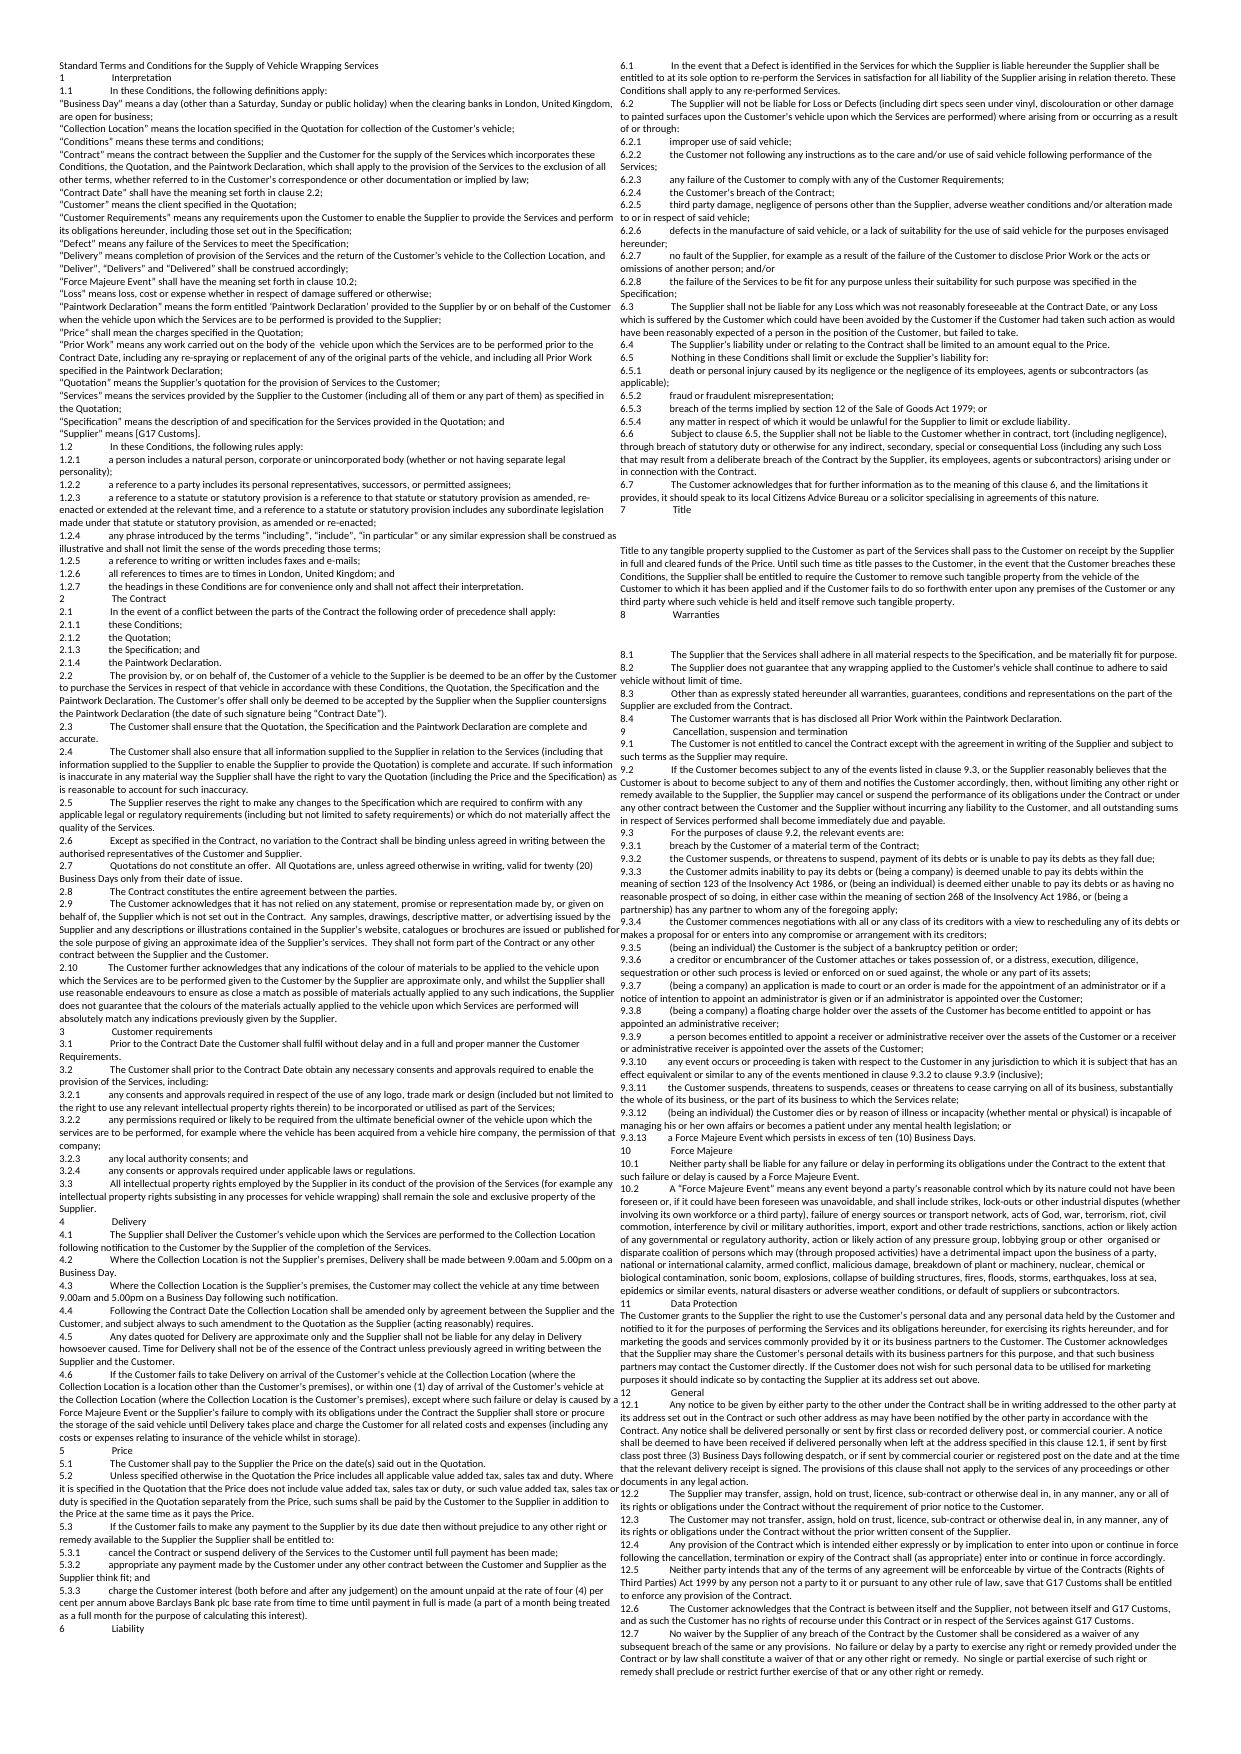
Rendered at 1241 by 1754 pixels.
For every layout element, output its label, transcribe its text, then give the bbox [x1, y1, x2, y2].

text 7 Title [620, 504, 1181, 517]
text 6.2.6 defects in the manufacture of said vehicle, or a lack of suitability for the use of said vehicle for the purposes envisaged hereunder; [620, 224, 1181, 250]
text Standard Terms and Conditions for the Supply of Vehicle Wrapping Services [59, 59, 620, 72]
text 6.1 In the event that a Defect is identified in the Services for which the Supplier is liable hereunder the Supplier shall be entitled to at its sole option to re-perform the Services in satisfaction for all liability of the Supplier arising in relation thereto. These Conditions shall apply to any re-performed Services. [620, 59, 1181, 97]
text 9.3.1 breach by the Customer of a material term of the Contract; [620, 839, 1181, 852]
text 6 Liability [59, 1622, 620, 1635]
text 12.1 Any notice to be given by either party to the other under the Contract shall be in writing addressed to the other party at its address set out in the Contract or such other address as may have been notified by the other party in accordance with the Contract. Any notice shall be delivered personally or sent by first class or recorded delivery post, or commercial courier. A notice shall be deemed to have been received if delivered personally when left at the address specified in this clause 12.1, if sent by first class post three (3) Business Days following despatch, or if sent by commercial courier or registered post on the date and at the time that the relevant delivery receipt is signed. The provisions of this clause shall not apply to the services of any proceedings or other documents in any legal action. [620, 1399, 1181, 1488]
text 8.2 The Supplier does not guarantee that any wrapping applied to the Customer’s vehicle shall continue to adhere to said vehicle without limit of time. [620, 662, 1181, 687]
text 1.2.7 the headings in these Conditions are for convenience only and shall not affect their interpretation. [59, 580, 620, 593]
text 5.2 Unless specified otherwise in the Quotation the Price includes all applicable value added tax, sales tax and duty. Where it is specified in the Quotation that the Price does not include value added tax, sales tax or duty, or such value added tax, sales tax or duty is specified in the Quotation separately from the Price, such sums shall be paid by the Customer to the Supplier in addition to the Price at the same time as it pays the Price. [59, 1470, 620, 1521]
text 6.7 The Customer acknowledges that for further information as to the meaning of this clause 6, and the limitations it provides, it should speak to its local Citizens Advice Bureau or a solicitor specialising in agreements of this nature. [620, 478, 1181, 504]
text 1.2 In these Conditions, the following rules apply: [59, 440, 620, 453]
text 4.1 The Supplier shall Deliver the Customer’s vehicle upon which the Services are performed to the Collection Location following notification to the Customer by the Supplier of the completion of the Services. [59, 1228, 620, 1254]
text 9.3.9 a person becomes entitled to appoint a receiver or administrative receiver over the assets of the Customer or a receiver or administrative receiver is appointed over the assets of the Customer; [620, 1030, 1181, 1056]
text 9.3.3 the Customer admits inability to pay its debts or (being a company) is deemed unable to pay its debts within the meaning of section 123 of the Insolvency Act 1986, or (being an individual) is deemed either unable to pay its debts or as having no reasonable prospect of so doing, in either case within the meaning of section 268 of the Insolvency Act 1986, or (being a partnership) has any partner to whom any of the foregoing apply; [620, 865, 1181, 916]
text 12.5 Neither party intends that any of the terms of any agreement will be enforceable by virtue of the Contracts (Rights of Third Parties) Act 1999 by any person not a party to it or pursuant to any other rule of law, save that G17 Customs shall be entitled to enforce any provision of the Contract. [620, 1564, 1181, 1602]
text 6.5.4 any matter in respect of which it would be unlawful for the Supplier to limit or exclude liability. [620, 415, 1181, 428]
text 11 Data Protection [620, 1297, 1181, 1310]
text “Prior Work” means any work carried out on the body of the vehicle upon which the Services are to be performed prior to the Contract Date, including any re-spraying or replacement of any of the original parts of the vehicle, and including all Prior Work specified in the Paintwork Declaration; [59, 339, 620, 377]
text 3.3 All intellectual property rights employed by the Supplier in its conduct of the provision of the Services (for example any intellectual property rights subsisting in any processes for vehicle wrapping) shall remain the sole and exclusive property of the Supplier. [59, 1177, 620, 1216]
text “Specification” means the description of and specification for the Services provided in the Quotation; and [59, 415, 620, 428]
text 2.9 The Customer acknowledges that it has not relied on any statement, promise or representation made by, or given on behalf of, the Supplier which is not set out in the Contract. Any samples, drawings, descriptive matter, or advertising issued by the Supplier and any descriptions or illustrations contained in the Supplier’s website, catalogues or brochures are issued or published for the sole purpose of giving an approximate idea of the Supplier’s services. They shall not form part of the Contract or any other contract between the Supplier and the Customer. [59, 898, 620, 961]
text 5.1 The Customer shall pay to the Supplier the Price on the date(s) said out in the Quotation. [59, 1457, 620, 1470]
text 5 Price [59, 1444, 620, 1457]
text 12 General [620, 1386, 1181, 1399]
text 1.2.6 all references to times are to times in London, United Kingdom; and [59, 567, 620, 580]
text “Price” shall mean the charges specified in the Quotation; [59, 326, 620, 339]
text 1.2.2 a reference to a party includes its personal representatives, successors, or permitted assignees; [59, 478, 620, 491]
text 6.5.1 death or personal injury caused by its negligence or the negligence of its employees, agents or subcontractors (as applicable); [620, 364, 1181, 389]
text 3.1 Prior to the Contract Date the Customer shall fulfil without delay and in a full and proper manner the Customer Requirements. [59, 1038, 620, 1063]
text 8.3 Other than as expressly stated hereunder all warranties, guarantees, conditions and representations on the part of the Supplier are excluded from the Contract. [620, 687, 1181, 712]
text 9.3.7 (being a company) an application is made to court or an order is made for the appointment of an administrator or if a notice of intention to appoint an administrator is given or if an administrator is appointed over the Customer; [620, 979, 1181, 1005]
text 6.2 The Supplier will not be liable for Loss or Defects (including dirt specs seen under vinyl, discolouration or other damage to painted surfaces upon the Customer’s vehicle upon which the Services are performed) where arising from or occurring as a result of or through: [620, 97, 1181, 135]
text 1.2.4 any phrase introduced by the terms “including”, “include”, “in particular” or any similar expression shall be construed as illustrative and shall not limit the sense of the words preceding those terms; [59, 529, 620, 555]
text 12.3 The Customer may not transfer, assign, hold on trust, licence, sub-contract or otherwise deal in, in any manner, any of its rights or obligations under the Contract without the prior written consent of the Supplier. [620, 1513, 1181, 1538]
text 6.2.8 the failure of the Services to be fit for any purpose unless their suitability for such purpose was specified in the Specification; [620, 275, 1181, 301]
text 6.2.4 the Customer’s breach of the Contract; [620, 186, 1181, 199]
text 2.8 The Contract constitutes the entire agreement between the parties. [59, 885, 620, 898]
text 9 Cancellation, suspension and termination [620, 725, 1181, 738]
text 6.5 Nothing in these Conditions shall limit or exclude the Supplier’s liability for: [620, 351, 1181, 364]
text 6.5.3 breach of the terms implied by section 12 of the Sale of Goods Act 1979; or [620, 402, 1181, 415]
text “Services” means the services provided by the Supplier to the Customer (including all of them or any part of them) as specified in the Quotation; [59, 389, 620, 415]
text 2.7 Quotations do not constitute an offer. All Quotations are, unless agreed otherwise in writing, valid for twenty (20) Business Days only from their date of issue. [59, 860, 620, 885]
text 1.1 In these Conditions, the following definitions apply: [59, 84, 620, 97]
text 3.2.3 any local authority consents; and [59, 1152, 620, 1165]
text 2.1.1 these Conditions; [59, 618, 620, 631]
text 8 Warranties [620, 608, 1181, 621]
text 4.5 Any dates quoted for Delivery are approximate only and the Supplier shall not be liable for any delay in Delivery howsoever caused. Time for Delivery shall not be of the essence of the Contract unless previously agreed in writing between the Supplier and the Customer. [59, 1330, 620, 1368]
text 1.2.1 a person includes a natural person, corporate or unincorporated body (whether or not having separate legal personality); [59, 453, 620, 478]
text 3 Customer requirements [59, 1025, 620, 1038]
text “Contract Date” shall have the meaning set forth in clause 2.2; [59, 186, 620, 199]
text 9.3.12 (being an individual) the Customer dies or by reason of illness or incapacity (whether mental or physical) is incapable of managing his or her own affairs or becomes a patient under any mental health legislation; or [620, 1106, 1181, 1132]
text “Conditions” means these terms and conditions; [59, 135, 620, 148]
text 5.3.1 cancel the Contract or suspend delivery of the Services to the Customer until full payment has been made; [59, 1546, 620, 1559]
text 6.2.3 any failure of the Customer to comply with any of the Customer Requirements; [620, 173, 1181, 186]
text 3.2.2 any permissions required or likely to be required from the ultimate beneficial owner of the vehicle upon which the services are to be performed, for example where the vehicle has been acquired from a vehicle hire company, the permission of that company; [59, 1114, 620, 1152]
text 2.2 The provision by, or on behalf of, the Customer of a vehicle to the Supplier is be deemed to be an offer by the Customer to purchase the Services in respect of that vehicle in accordance with these Conditions, the Quotation, the Specification and the Paintwork Declaration. The Customer’s offer shall only be deemed to be accepted by the Supplier when the Supplier countersigns the Paintwork Declaration (the date of such signature being “Contract Date”). [59, 669, 620, 720]
text 4.4 Following the Contract Date the Collection Location shall be amended only by agreement between the Supplier and the Customer, and subject always to such amendment to the Quotation as the Supplier (acting reasonably) requires. [59, 1304, 620, 1330]
text 8.4 The Customer warrants that is has disclosed all Prior Work within the Paintwork Declaration. [620, 712, 1181, 725]
text 4.3 Where the Collection Location is the Supplier’s premises, the Customer may collect the vehicle at any time between 9.00am and 5.00pm on a Business Day following such notification. [59, 1279, 620, 1304]
text 2.1.2 the Quotation; [59, 631, 620, 644]
text 4.2 Where the Collection Location is not the Supplier’s premises, Delivery shall be made between 9.00am and 5.00pm on a Business Day. [59, 1254, 620, 1279]
text “Force Majeure Event” shall have the meaning set forth in clause 10.2; [59, 275, 620, 288]
text 6.2.7 no fault of the Supplier, for example as a result of the failure of the Customer to disclose Prior Work or the acts or omissions of another person; and/or [620, 250, 1181, 275]
text “Loss” means loss, cost or expense whether in respect of damage suffered or otherwise; [59, 288, 620, 301]
text 2 The Contract [59, 593, 620, 606]
text 5.3.2 appropriate any payment made by the Customer under any other contract between the Customer and Supplier as the Supplier think fit; and [59, 1559, 620, 1584]
text 9.3.11 the Customer suspends, threatens to suspends, ceases or threatens to cease carrying on all of its business, substantially the whole of its business, or the part of its business to which the Services relate; [620, 1081, 1181, 1106]
text 9.3.6 a creditor or encumbrancer of the Customer attaches or takes possession of, or a distress, execution, diligence, sequestration or other such process is levied or enforced on or sued against, the whole or any part of its assets; [620, 954, 1181, 979]
text 2.6 Except as specified in the Contract, no variation to the Contract shall be binding unless agreed in writing between the authorised representatives of the Customer and Supplier. [59, 834, 620, 860]
text 1.2.3 a reference to a statute or statutory provision is a reference to that statute or statutory provision as amended, re-enacted or extended at the relevant time, and a reference to a statute or statutory provision includes any subordinate legislation made under that statute or statutory provision, as amended or re-enacted; [59, 491, 620, 529]
text 10.1 Neither party shall be liable for any failure or delay in performing its obligations under the Contract to the extent that such failure or delay is caused by a Force Majeure Event. [620, 1157, 1181, 1183]
text “Customer” means the client specified in the Quotation; [59, 199, 620, 212]
text “Business Day” means a day (other than a Saturday, Sunday or public holiday) when the clearing banks in London, United Kingdom, are open for business; [59, 97, 620, 123]
text 2.5 The Supplier reserves the right to make any changes to the Specification which are required to confirm with any applicable legal or regulatory requirements (including but not limited to safety requirements) or which do not materially affect the quality of the Services. [59, 796, 620, 834]
text 9.2 If the Customer becomes subject to any of the events listed in clause 9.3, or the Supplier reasonably believes that the Customer is about to become subject to any of them and notifies the Customer accordingly, then, without limiting any other right or remedy available to the Supplier, the Supplier may cancel or suspend the performance of its obligations under the Contract or under any other contract between the Customer and the Supplier without incurring any liability to the Customer, and all outstanding sums in respect of Services performed shall become immediately due and payable. [620, 763, 1181, 827]
text 2.10 The Customer further acknowledges that any indications of the colour of materials to be applied to the vehicle upon which the Services are to be performed given to the Customer by the Supplier are approximate only, and whilst the Supplier shall use reasonable endeavours to ensure as close a match as possible of materials actually applied to any such indications, the Supplier does not guarantee that the colours of the materials actually applied to the vehicle upon which Services are performed will absolutely match any indications previously given by the Supplier. [59, 961, 620, 1025]
text 9.1 The Customer is not entitled to cancel the Contract except with the agreement in writing of the Supplier and subject to such terms as the Supplier may require. [620, 738, 1181, 763]
text 9.3.8 (being a company) a floating charge holder over the assets of the Customer has become entitled to appoint or has appointed an administrative receiver; [620, 1005, 1181, 1030]
text 5.3 If the Customer fails to make any payment to the Supplier by its due date then without prejudice to any other right or remedy available to the Supplier the Supplier shall be entitled to: [59, 1521, 620, 1546]
text 2.3 The Customer shall ensure that the Quotation, the Specification and the Paintwork Declaration are complete and accurate. [59, 720, 620, 745]
text “Paintwork Declaration” means the form entitled ‘Paintwork Declaration’ provided to the Supplier by or on behalf of the Customer when the vehicle upon which the Services are to be performed is provided to the Supplier; [59, 301, 620, 326]
text 6.5.2 fraud or fraudulent misrepresentation; [620, 389, 1181, 402]
text 10 Force Majeure [620, 1144, 1181, 1157]
text 6.2.2 the Customer not following any instructions as to the care and/or use of said vehicle following performance of the Services; [620, 148, 1181, 173]
text 12.2 The Supplier may transfer, assign, hold on trust, licence, sub-contract or otherwise deal in, in any manner, any or all of its rights or obligations under the Contract without the requirement of prior notice to the Customer. [620, 1488, 1181, 1513]
text 9.3.5 (being an individual) the Customer is the subject of a bankruptcy petition or order; [620, 941, 1181, 954]
text 2.4 The Customer shall also ensure that all information supplied to the Supplier in relation to the Services (including that information supplied to the Supplier to enable the Supplier to provide the Quotation) is complete and accurate. If such information is inaccurate in any material way the Supplier shall have the right to vary the Quotation (including the Price and the Specification) as is reasonable to account for such inaccuracy. [59, 745, 620, 796]
text 3.2 The Customer shall prior to the Contract Date obtain any necessary consents and approvals required to enable the provision of the Services, including: [59, 1063, 620, 1088]
text 6.2.5 third party damage, negligence of persons other than the Supplier, adverse weather conditions and/or alteration made to or in respect of said vehicle; [620, 199, 1181, 224]
text 9.3.4 the Customer commences negotiations with all or any class of its creditors with a view to rescheduling any of its debts or makes a proposal for or enters into any compromise or arrangement with its creditors; [620, 916, 1181, 941]
text “Customer Requirements” means any requirements upon the Customer to enable the Supplier to provide the Services and perform its obligations hereunder, including those set out in the Specification; [59, 212, 620, 237]
text “Delivery” means completion of provision of the Services and the return of the Customer’s vehicle to the Collection Location, and “Deliver”, “Delivers” and “Delivered” shall be construed accordingly; [59, 250, 620, 275]
text 6.3 The Supplier shall not be liable for any Loss which was not reasonably foreseeable at the Contract Date, or any Loss which is suffered by the Customer which could have been avoided by the Customer if the Customer had taken such action as would have been reasonably expected of a person in the position of the Customer, but failed to take. [620, 301, 1181, 339]
text 6.2.1 improper use of said vehicle; [620, 135, 1181, 148]
text 5.3.3 charge the Customer interest (both before and after any judgement) on the amount unpaid at the rate of four (4) per cent per annum above Barclays Bank plc base rate from time to time until payment in full is made (a part of a month being treated as a full month for the purpose of calculating this interest). [59, 1584, 620, 1622]
text 12.7 No waiver by the Supplier of any breach of the Contract by the Customer shall be considered as a waiver of any subsequent breach of the same or any provisions. No failure or delay by a party to exercise any right or remedy provided under the Contract or by law shall constitute a waiver of that or any other right or remedy. No single or partial exercise of such right or remedy shall preclude or restrict further exercise of that or any other right or remedy. [620, 1627, 1181, 1678]
text 6.6 Subject to clause 6.5, the Supplier shall not be liable to the Customer whether in contract, tort (including negligence), through breach of statutory duty or otherwise for any indirect, secondary, special or consequential Loss (including any such Loss that may result from a deliberate breach of the Contract by the Supplier, its employees, agents or subcontractors) arising under or in connection with the Contract. [620, 428, 1181, 478]
text “Defect” means any failure of the Services to meet the Specification; [59, 237, 620, 250]
text 2.1.4 the Paintwork Declaration. [59, 656, 620, 669]
